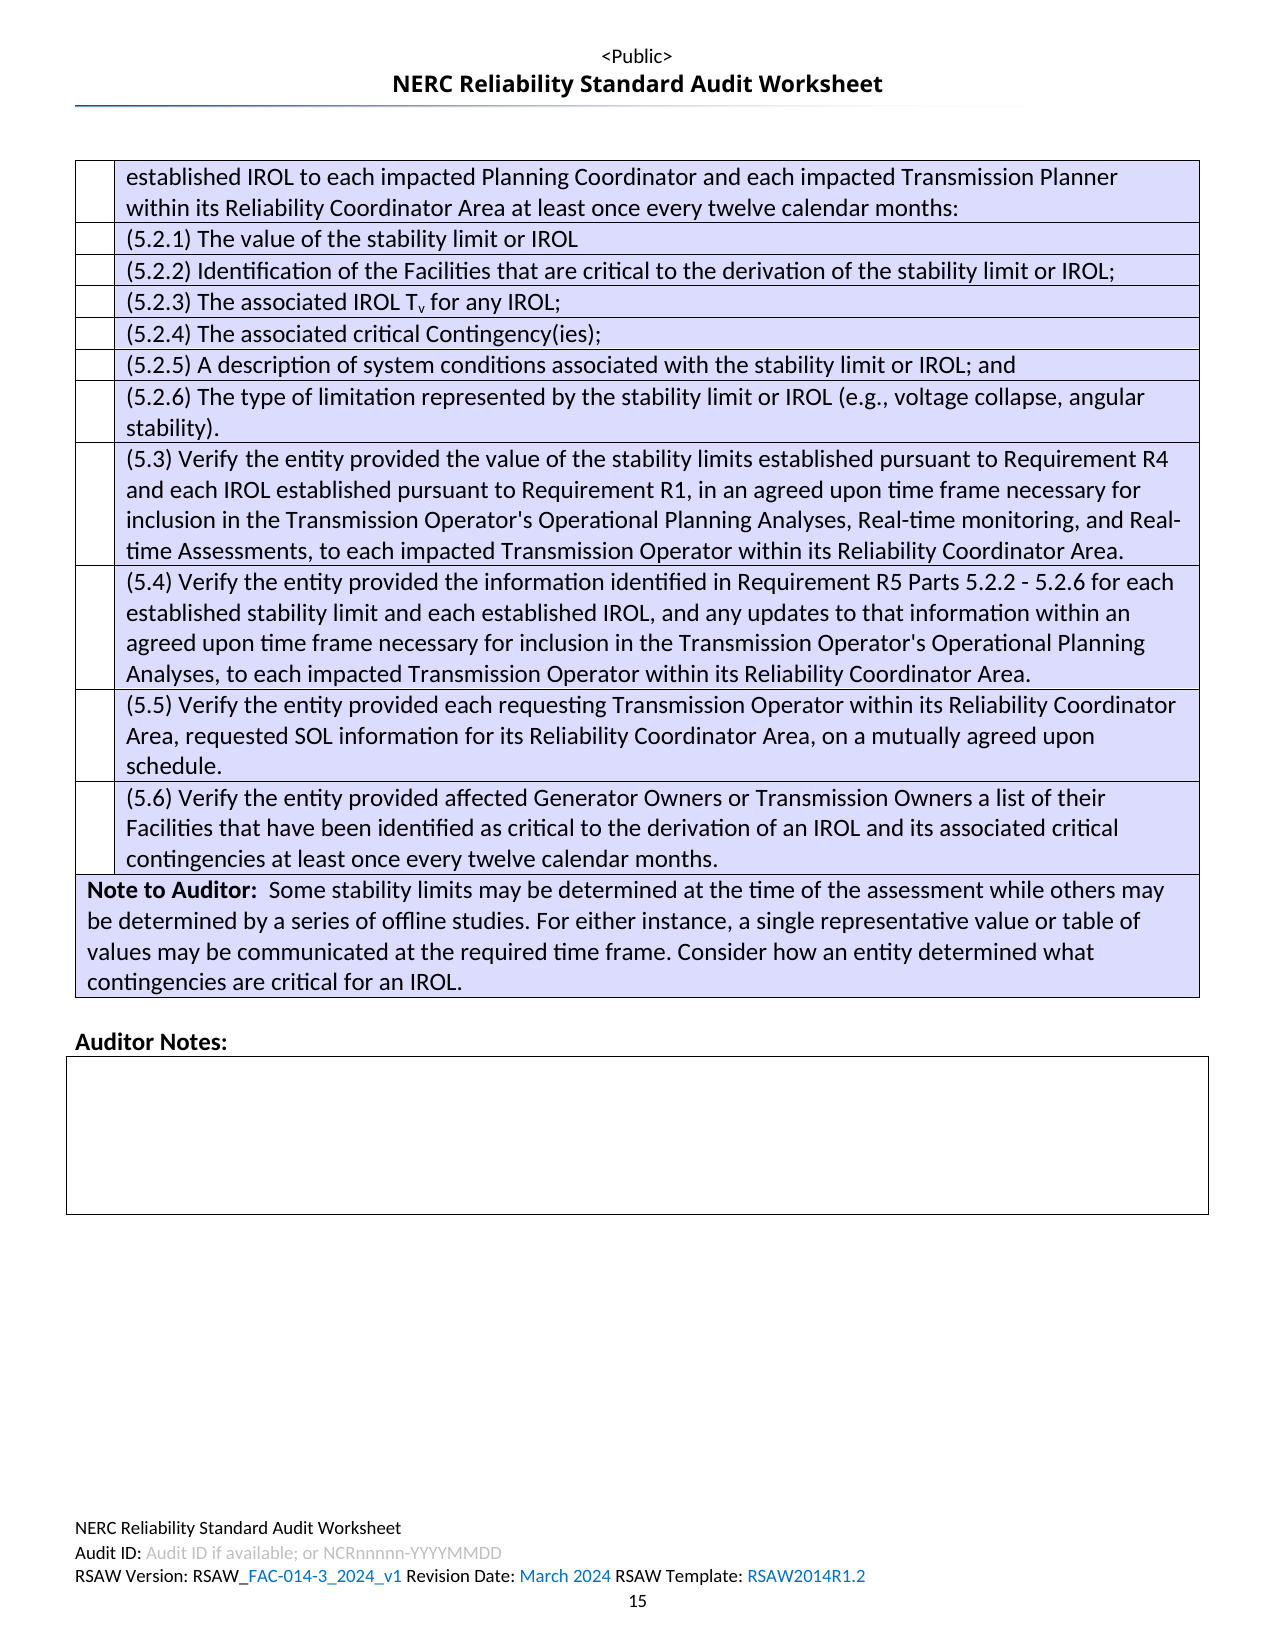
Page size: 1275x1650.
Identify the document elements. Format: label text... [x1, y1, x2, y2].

table_cell [76, 782, 114, 874]
table_cell (5.2.6) The type of limitation represented by the stability limit or IROL (e.g., voltage collapse, angular stability). [115, 381, 1199, 442]
table_cell [76, 161, 114, 222]
table_cell [76, 286, 114, 317]
table_cell Note to Auditor: Some stability limits may be determined at the time of the assessment while others may be determined by a series of offline studies. For either instance, a single representative value or table of values may be communicated at the required time frame. Consider how an entity determined what contingencies are critical for an IROL. [76, 875, 1199, 997]
table_cell [76, 350, 114, 380]
table_cell [76, 223, 114, 254]
table_cell [76, 690, 114, 781]
table_cell (5.2.2) Identification of the Facilities that are critical to the derivation of the stability limit or IROL; [115, 255, 1199, 285]
text Auditor Notes: [75, 1028, 1200, 1056]
table_cell (5.3) Verify the entity provided the value of the stability limits established pursuant to Requirement R4 and each IROL established pursuant to Requirement R1, in an agreed upon time frame necessary for inclusion in the Transmission Operator's Operational Planning Analyses, Real-time monitoring, and Real-time Assessments, to each impacted Transmission Operator within its Reliability Coordinator Area. [115, 443, 1199, 565]
table_cell (5.2.4) The associated critical Contingency(ies); [115, 318, 1199, 348]
table_cell (5.5) Verify the entity provided each requesting Transmission Operator within its Reliability Coordinator Area, requested SOL information for its Reliability Coordinator Area, on a mutually agreed upon schedule. [115, 690, 1199, 781]
table_cell (5.6) Verify the entity provided affected Generator Owners or Transmission Owners a list of their Facilities that have been identified as critical to the derivation of an IROL and its associated critical contingencies at least once every twelve calendar months. [115, 782, 1199, 874]
table_cell (5.2.1) The value of the stability limit or IROL [115, 223, 1199, 254]
table_cell [76, 255, 114, 285]
table_cell [76, 318, 114, 348]
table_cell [115, 161, 1199, 222]
table_cell [76, 381, 114, 442]
table_cell (5.2.3) The associated IROL Tv for any IROL; [115, 286, 1199, 317]
table_cell (5.4) Verify the entity provided the information identified in Requirement R5 Parts 5.2.2 - 5.2.6 for each established stability limit and each established IROL, and any updates to that information within an agreed upon time frame necessary for inclusion in the Transmission Operator's Operational Planning Analyses, to each impacted Transmission Operator within its Reliability Coordinator Area. [115, 566, 1199, 688]
table_cell [76, 566, 114, 688]
table_cell (5.2.5) A description of system conditions associated with the stability limit or IROL; and [115, 350, 1199, 380]
picture [75, 105, 1052, 114]
table_cell [76, 443, 114, 565]
